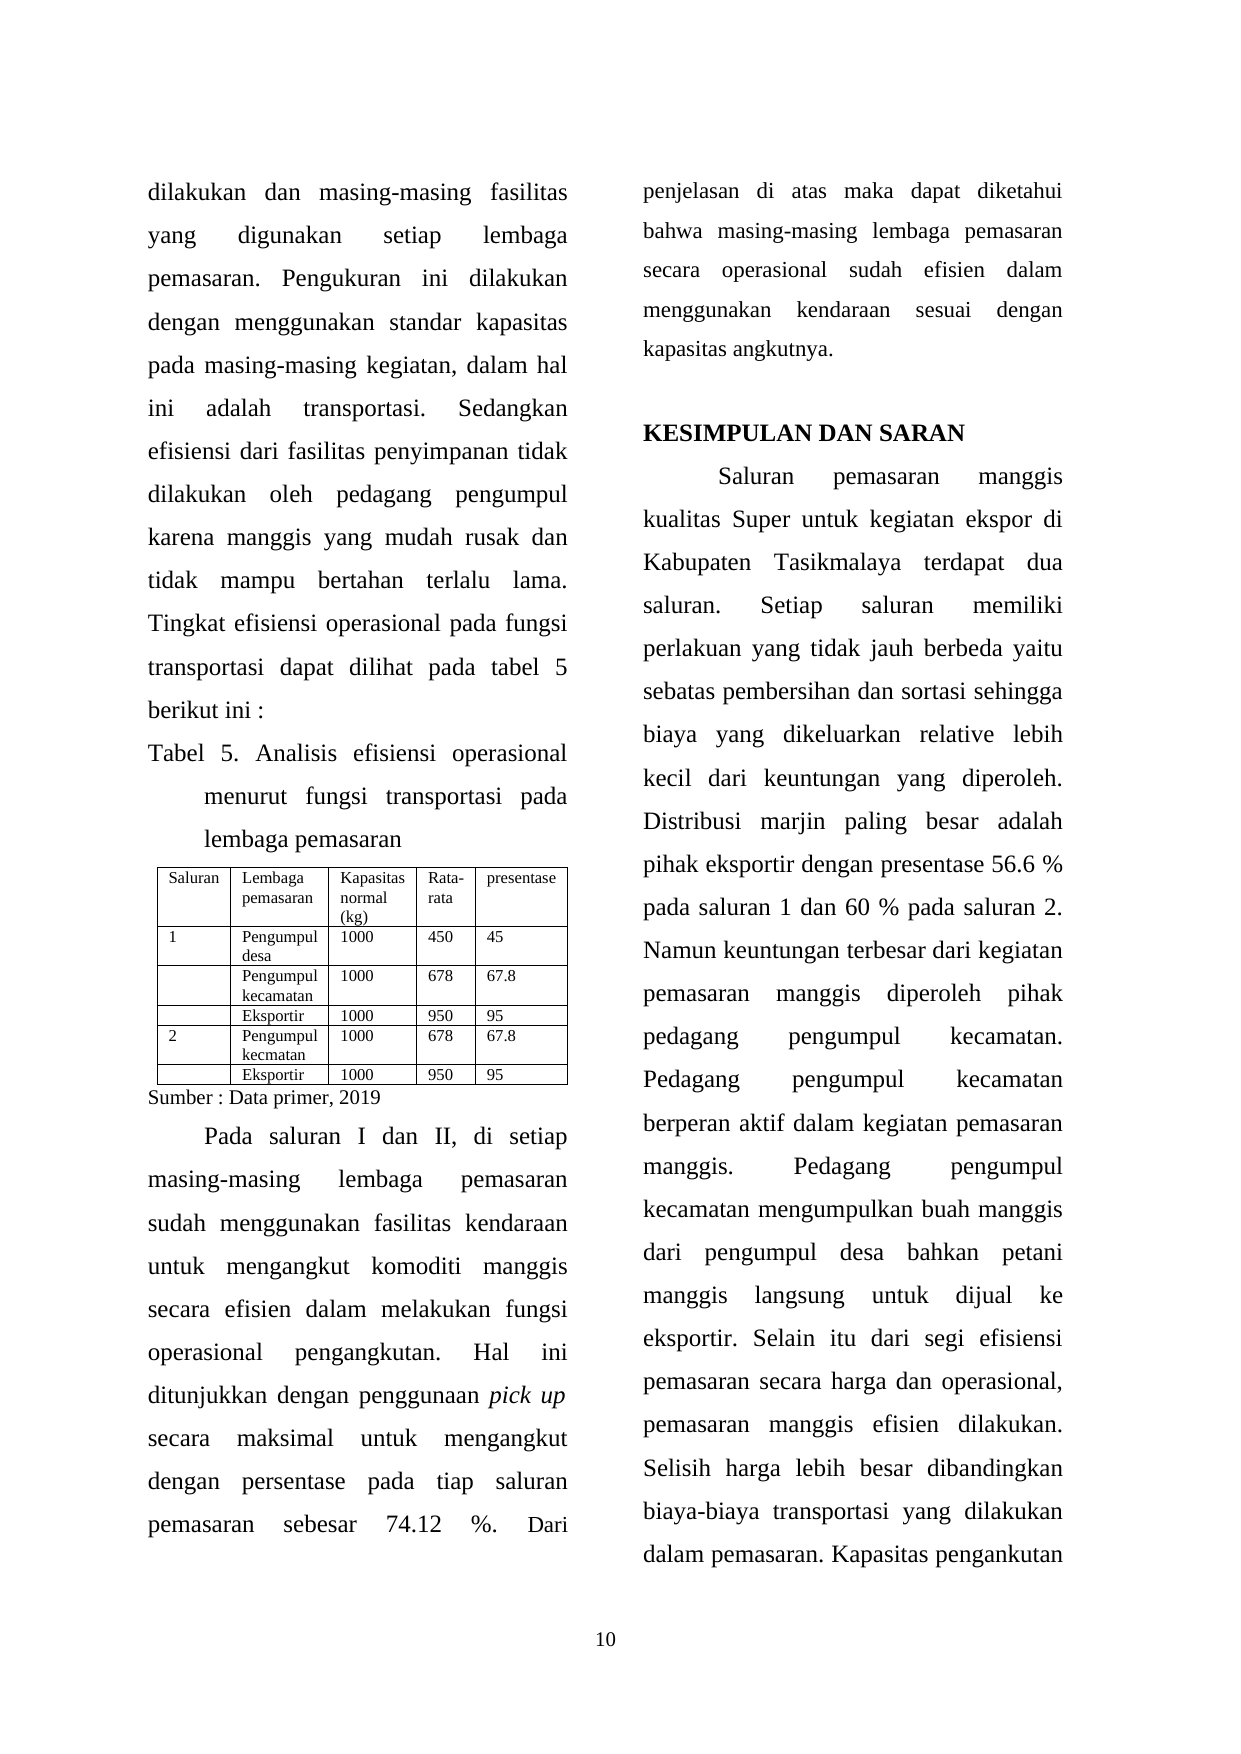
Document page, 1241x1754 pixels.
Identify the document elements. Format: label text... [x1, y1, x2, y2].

table_cell 45 [476, 927, 567, 965]
table_cell 67.8 [476, 966, 567, 1004]
table_cell 1000 [329, 966, 416, 1004]
text Pada saluran I dan II, di setiap masing-masing lembaga pemasaran sudah menggunakan fasilitas kendaraan untuk mengangkut komoditi manggis secara efisien dalam melakukan fungsi operasional pengangkutan. Hal ini ditunjukkan dengan penggunaan pick up secara maksimal untuk mengangkut dengan persentase pada tiap saluran pemasaran sebesar 74.12 %. Dari penjelasan di atas maka dapat diketahui bahwa masing-masing lembaga pemasaran secara operasional sudah efisien dalam menggunakan kendaraan sesuai dengan kapasitas angkutnya. [148, 1121, 568, 1538]
table_header Kapasitas normal (kg) [329, 868, 416, 926]
table_cell 950 [417, 1006, 475, 1025]
table_cell Pengumpul kecamatan [231, 966, 328, 1004]
table_cell Pengumpul desa [231, 927, 328, 965]
table_cell 95 [476, 1065, 567, 1084]
table_cell 1000 [329, 927, 416, 965]
table_header Rata-rata [417, 868, 475, 926]
table_cell 678 [417, 966, 475, 1004]
table_cell 95 [476, 1006, 567, 1025]
text Sumber : Data primer, 2019 [148, 1085, 568, 1109]
text KESIMPULAN DAN SARAN [643, 418, 1063, 446]
table_cell 1000 [329, 1065, 416, 1084]
text Tabel 5. Analisis efisiensi operasional menurut fungsi transportasi pada lembaga pemasaran [148, 738, 568, 853]
table_header presentase [476, 868, 567, 926]
table_cell [158, 1006, 230, 1025]
table_cell 1000 [329, 1006, 416, 1025]
table_header Lembaga pemasaran [231, 868, 328, 926]
table_cell 67.8 [476, 1026, 567, 1064]
text Pada saluran I dan II, di setiap masing-masing lembaga pemasaran sudah menggunakan fasilitas kendaraan untuk mengangkut komoditi manggis secara efisien dalam melakukan fungsi operasional pengangkutan. Hal ini ditunjukkan dengan penggunaan pick up secara maksimal untuk mengangkut dengan persentase pada tiap saluran pemasaran sebesar 74.12 %. Dari penjelasan di atas maka dapat diketahui bahwa masing-masing lembaga pemasaran secara operasional sudah efisien dalam menggunakan kendaraan sesuai dengan kapasitas angkutnya. [643, 177, 1063, 361]
table_cell 1000 [329, 1026, 416, 1064]
table_cell [158, 966, 230, 1004]
table_cell Eksportir [231, 1006, 328, 1025]
table_cell 450 [417, 927, 475, 965]
table_cell 2 [158, 1026, 230, 1064]
table_cell Pengumpul kecmatan [231, 1026, 328, 1064]
table_cell [158, 1065, 230, 1084]
table_header Saluran [158, 868, 230, 926]
table_cell Eksportir [231, 1065, 328, 1084]
table_cell 678 [417, 1026, 475, 1064]
table_cell 950 [417, 1065, 475, 1084]
table_cell 1 [158, 927, 230, 965]
